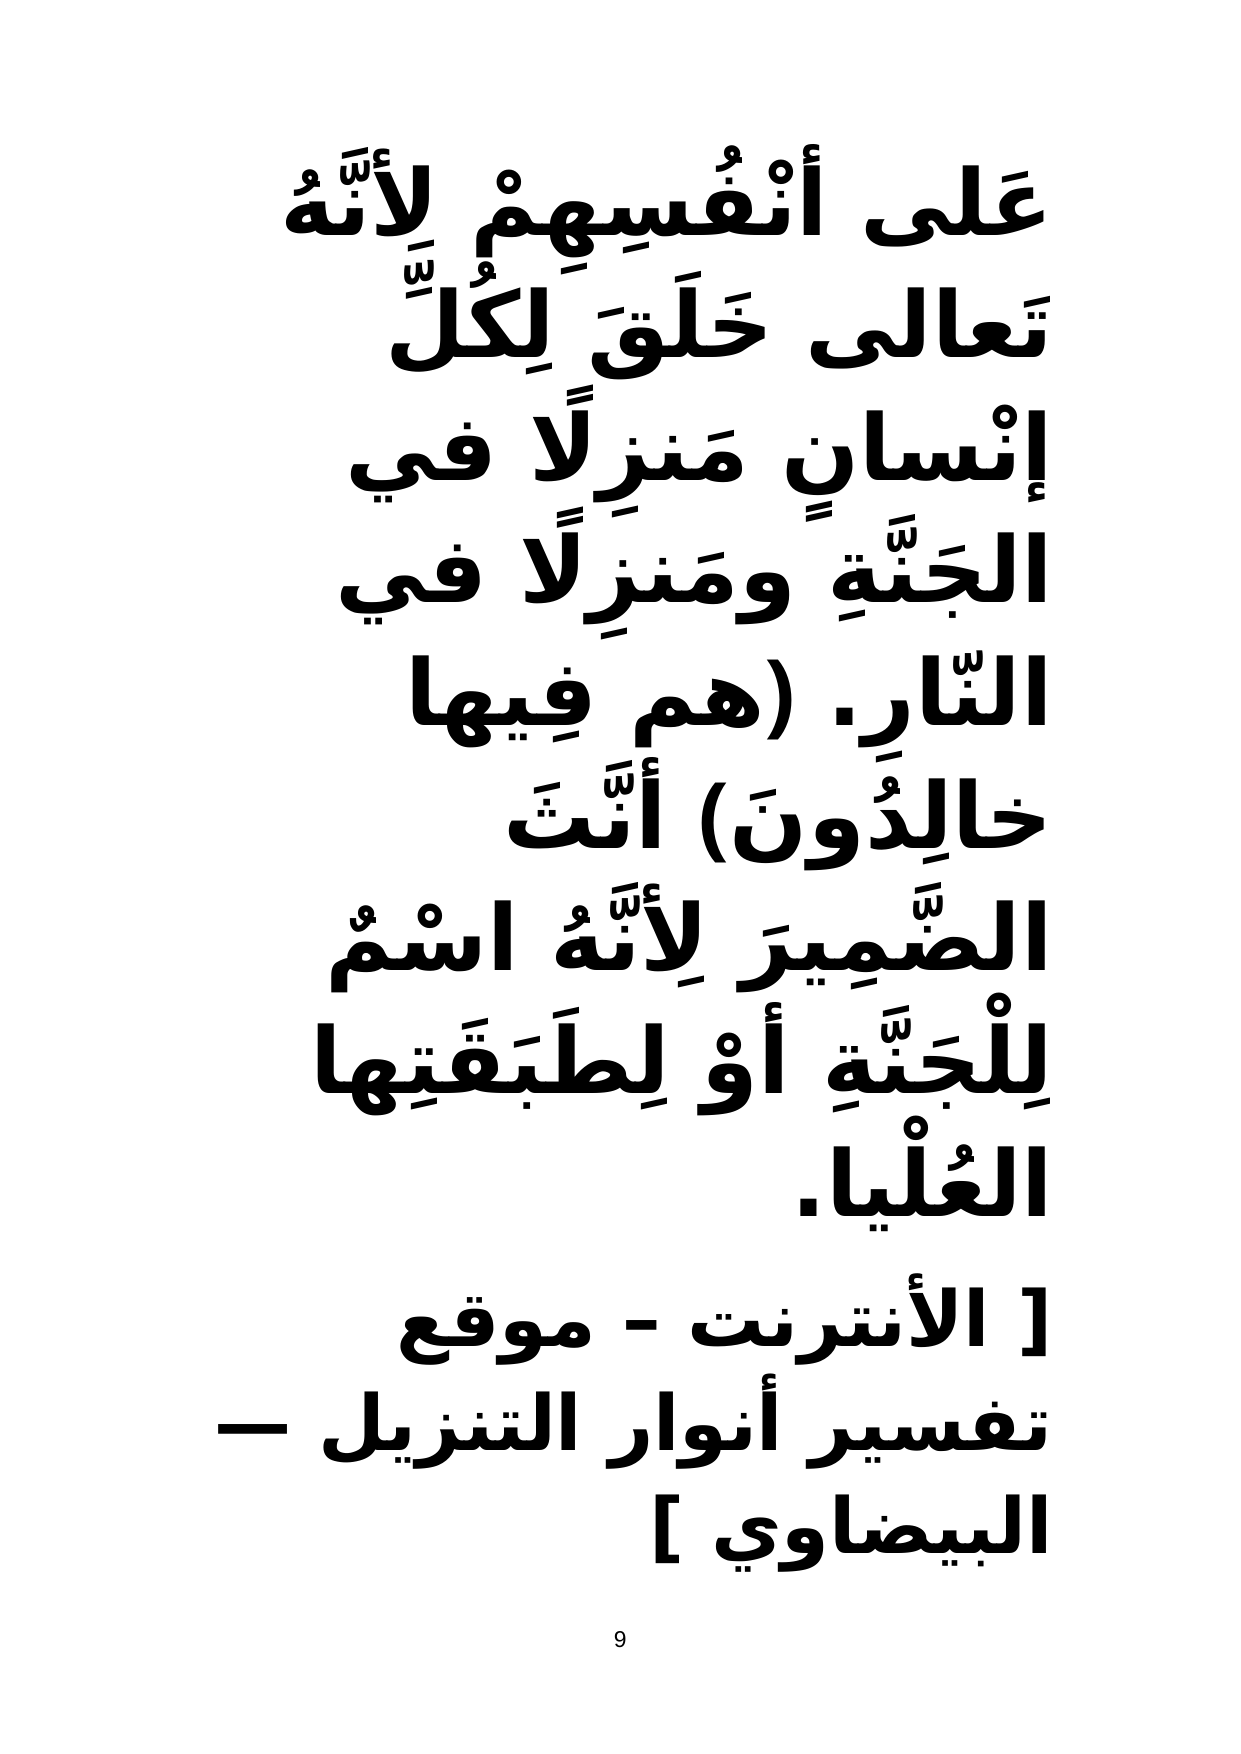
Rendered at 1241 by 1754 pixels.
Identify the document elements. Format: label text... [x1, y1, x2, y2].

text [187, 150, 1053, 1238]
text [ الأنترنت – موقع تفسير أنوار التنزيل — البيضاوي ] [187, 1275, 1053, 1571]
